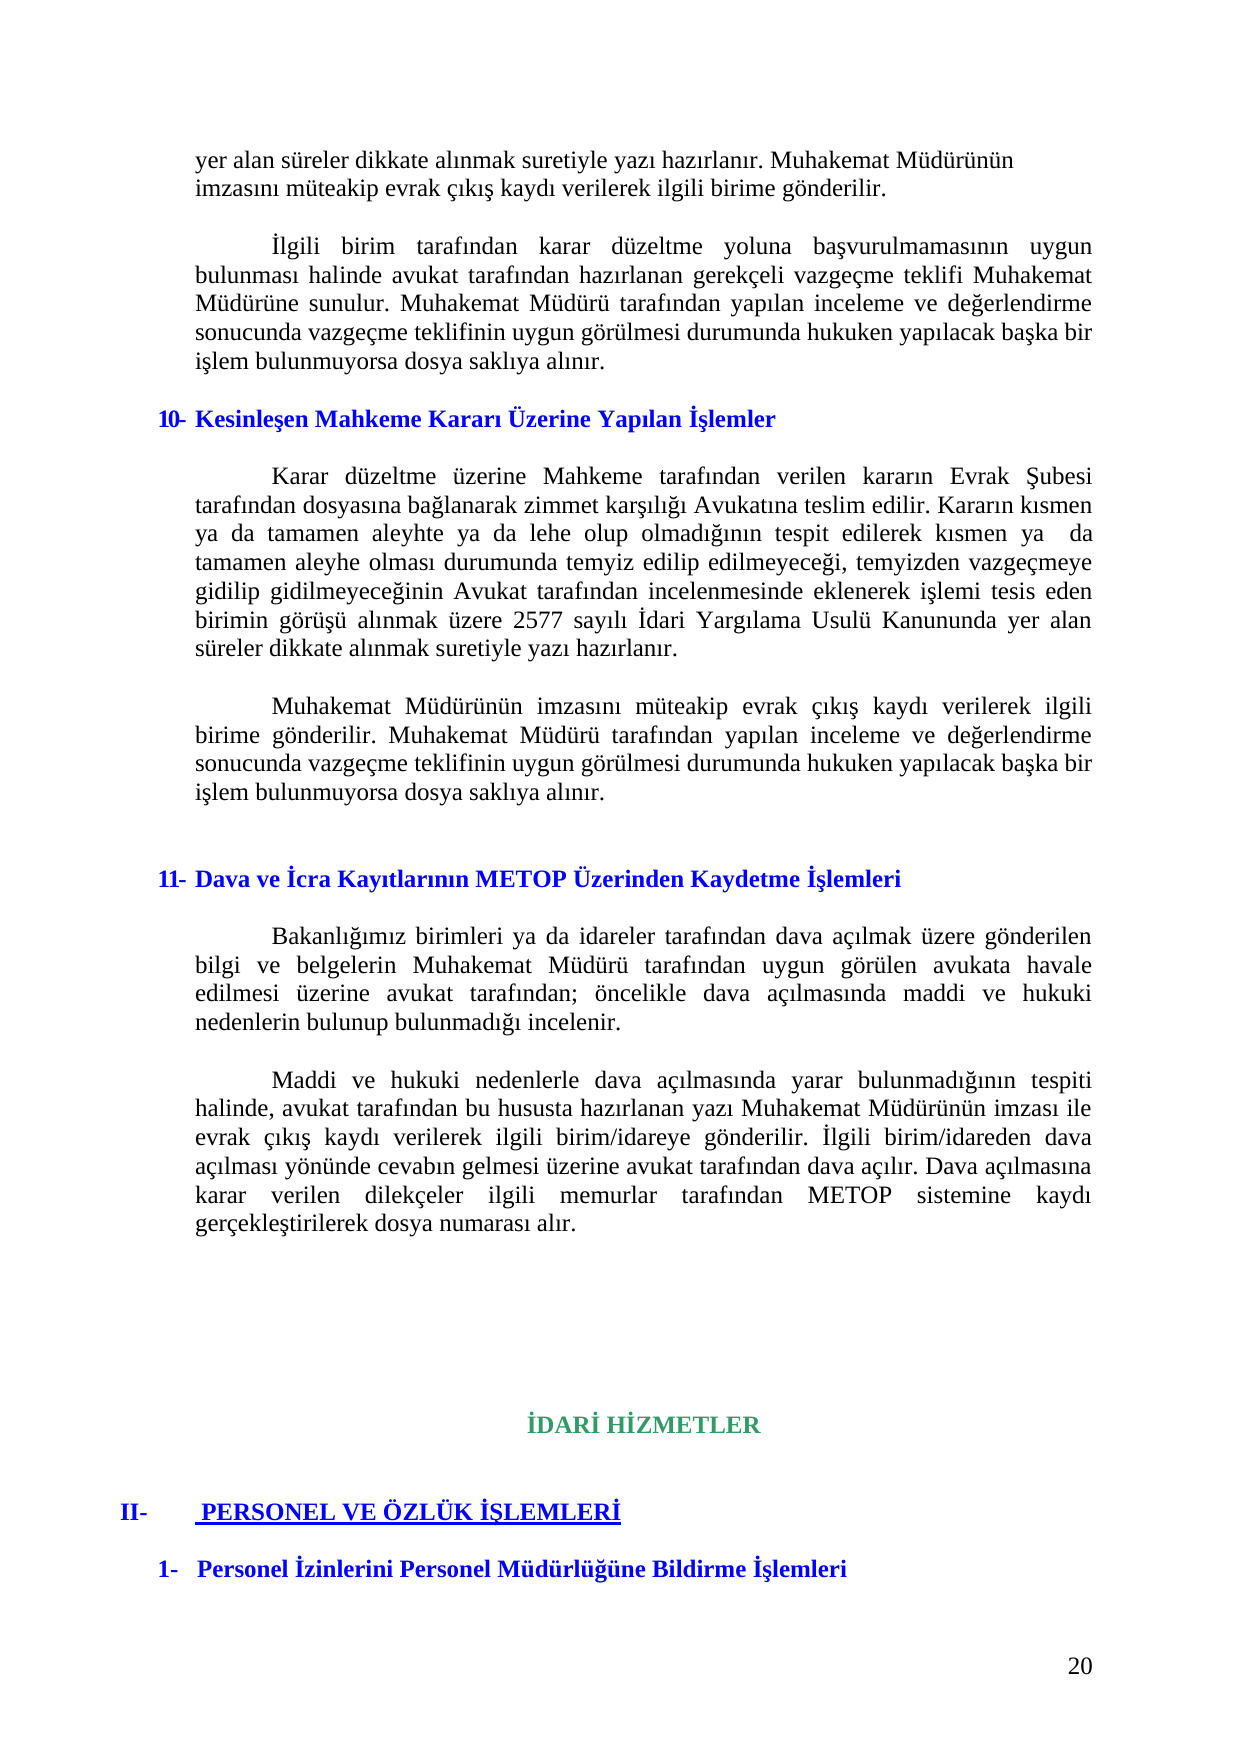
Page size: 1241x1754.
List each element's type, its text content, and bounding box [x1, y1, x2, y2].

subtitle İDARİ HİZMETLER II- PERSONEL VE ÖZLÜK İŞLEMLERİ [120, 1353, 761, 1526]
text Bakanlığımız birimleri ya da idareler tarafından dava açılmak üzere gönderilen bilgi ve belgelerin Muhakemat Müdürü tarafından uygun görülen avukata havale edilmesi üzerine avukat tarafından; öncelikle dava açılmasında maddi ve hukuki nedenlerin bulunup bulunmadığı incelenir. [195, 921, 1093, 1036]
text 1- Personel İzinlerini Personel Müdürlüğüne Bildirme İşlemleri [157, 1554, 1024, 1583]
subtitle Dava ve İcra Kayıtlarının METOP Üzerinden Kaydetme İşlemleri [157, 864, 1105, 893]
subtitle Kesinleşen Mahkeme Kararı Üzerine Yapılan İşlemler [157, 404, 1105, 433]
text Muhakemat Müdürünün imzasını müteakip evrak çıkış kaydı verilerek ilgili birime gönderilir. Muhakemat Müdürü tarafından yapılan inceleme ve değerlendirme sonucunda vazgeçme teklifinin uygun görülmesi durumunda hukuken yapılacak başka bir işlem bulunmuyorsa dosya saklıya alınır. [195, 691, 1093, 806]
text İlgili birim tarafından karar düzeltme yoluna başvurulmamasının uygun bulunması halinde avukat tarafından hazırlanan gerekçeli vazgeçme teklifi Muhakemat Müdürüne sunulur. Muhakemat Müdürü tarafından yapılan inceleme ve değerlendirme sonucunda vazgeçme teklifinin uygun görülmesi durumunda hukuken yapılacak başka bir işlem bulunmuyorsa dosya saklıya alınır. [195, 231, 1093, 375]
text Maddi ve hukuki nedenlerle dava açılmasında yarar bulunmadığının tespiti halinde, avukat tarafından bu hususta hazırlanan yazı Muhakemat Müdürünün imzası ile evrak çıkış kaydı verilerek ilgili birim/idareye gönderilir. İlgili birim/idareden dava açılması yönünde cevabın gelmesi üzerine avukat tarafından dava açılır. Dava açılmasına karar verilen dilekçeler ilgili memurlar tarafından METOP sistemine kaydı gerçekleştirilerek dosya numarası alır. [195, 1065, 1093, 1237]
text Karar düzeltme üzerine Mahkeme tarafından verilen kararın Evrak Şubesi tarafından dosyasına bağlanarak zimmet karşılığı Avukatına teslim edilir. Kararın kısmen ya da tamamen aleyhte ya da lehe olup olmadığının tespit edilerek kısmen ya da tamamen aleyhe olması durumunda temyiz edilip edilmeyeceği, temyizden vazgeçmeye gidilip gidilmeyeceğinin Avukat tarafından incelenmesinde eklenerek işlemi tesis eden birimin görüşü alınmak üzere 2577 sayılı İdari Yargılama Usulü Kanununda yer alan süreler dikkate alınmak suretiyle yazı hazırlanır. [195, 461, 1093, 662]
text yer alan süreler dikkate alınmak suretiyle yazı hazırlanır. Muhakemat Müdürünün imzasını müteakip evrak çıkış kaydı verilerek ilgili birime gönderilir. [195, 145, 1024, 202]
